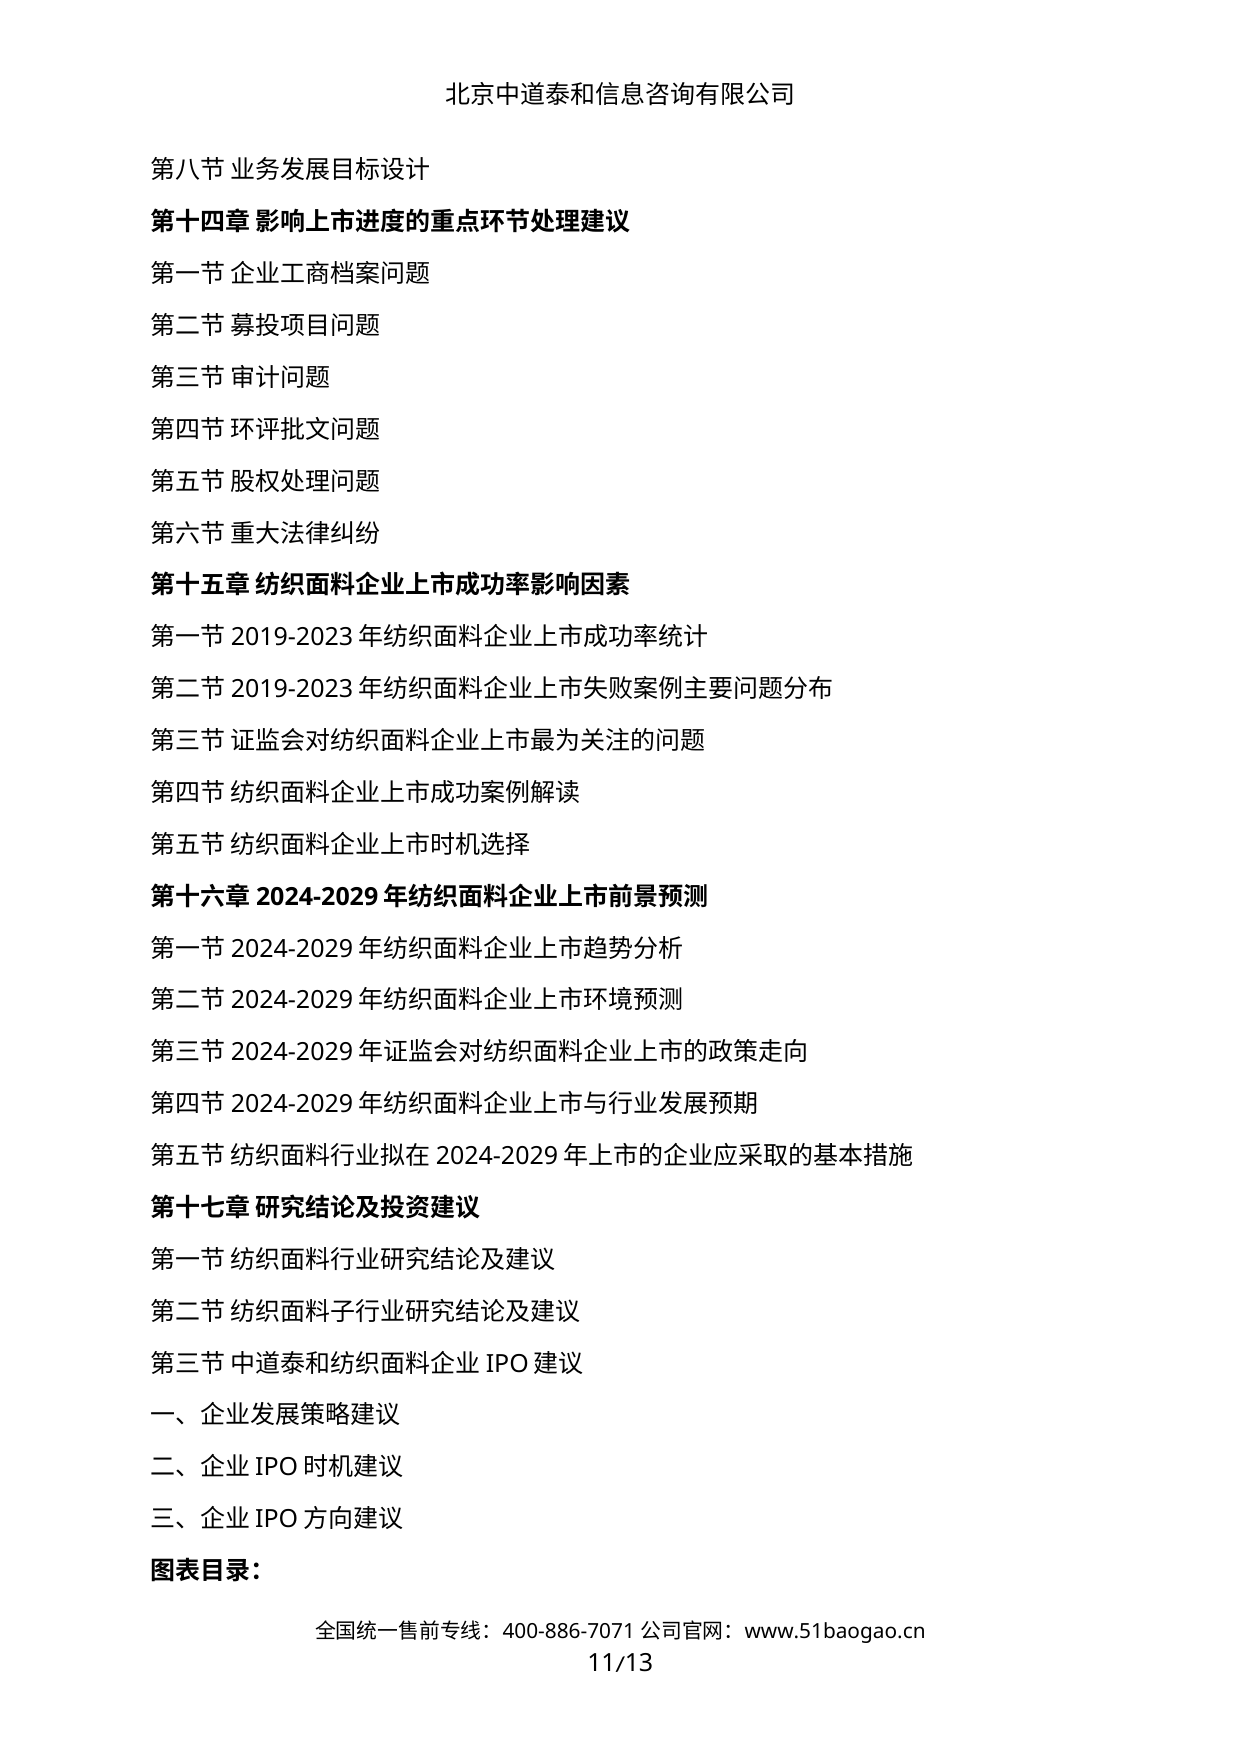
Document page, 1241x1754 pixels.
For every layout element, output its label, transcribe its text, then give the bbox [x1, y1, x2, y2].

text 第二节 2019-2023年纺织面料企业上市失败案例主要问题分布 [150, 669, 1090, 705]
text 第二节 纺织面料子行业研究结论及建议 [150, 1291, 1090, 1327]
text 第四节 纺织面料企业上市成功案例解读 [150, 772, 1090, 809]
text 二、企业IPO时机建议 [150, 1447, 1090, 1483]
text 第六节 重大法律纠纷 [150, 513, 1090, 549]
text 第八节 业务发展目标设计 [150, 150, 1090, 186]
text 第四节 环评批文问题 [150, 409, 1090, 446]
text 三、企业IPO方向建议 [150, 1499, 1090, 1535]
text 第十六章 2024-2029年纺织面料企业上市前景预测 [150, 876, 1090, 912]
text 第三节 审计问题 [150, 357, 1090, 394]
text 第一节 纺织面料行业研究结论及建议 [150, 1239, 1090, 1276]
text 第一节 2019-2023年纺织面料企业上市成功率统计 [150, 617, 1090, 653]
text 第二节 2024-2029年纺织面料企业上市环境预测 [150, 980, 1090, 1016]
text 第三节 中道泰和纺织面料企业IPO建议 [150, 1343, 1090, 1379]
text 第五节 股权处理问题 [150, 461, 1090, 497]
text 第五节 纺织面料企业上市时机选择 [150, 824, 1090, 861]
text 第一节 企业工商档案问题 [150, 254, 1090, 290]
text 第一节 2024-2029年纺织面料企业上市趋势分析 [150, 928, 1090, 964]
text 图表目录： [150, 1551, 1090, 1587]
text 一、企业发展策略建议 [150, 1395, 1090, 1431]
text 第十七章 研究结论及投资建议 [150, 1187, 1090, 1224]
text 第三节 2024-2029年证监会对纺织面料企业上市的政策走向 [150, 1032, 1090, 1068]
text 第十五章 纺织面料企业上市成功率影响因素 [150, 565, 1090, 601]
text 第十四章 影响上市进度的重点环节处理建议 [150, 202, 1090, 238]
text 第五节 纺织面料行业拟在2024-2029年上市的企业应采取的基本措施 [150, 1136, 1090, 1172]
text 第二节 募投项目问题 [150, 306, 1090, 342]
text 第四节 2024-2029年纺织面料企业上市与行业发展预期 [150, 1084, 1090, 1120]
text 第三节 证监会对纺织面料企业上市最为关注的问题 [150, 721, 1090, 757]
